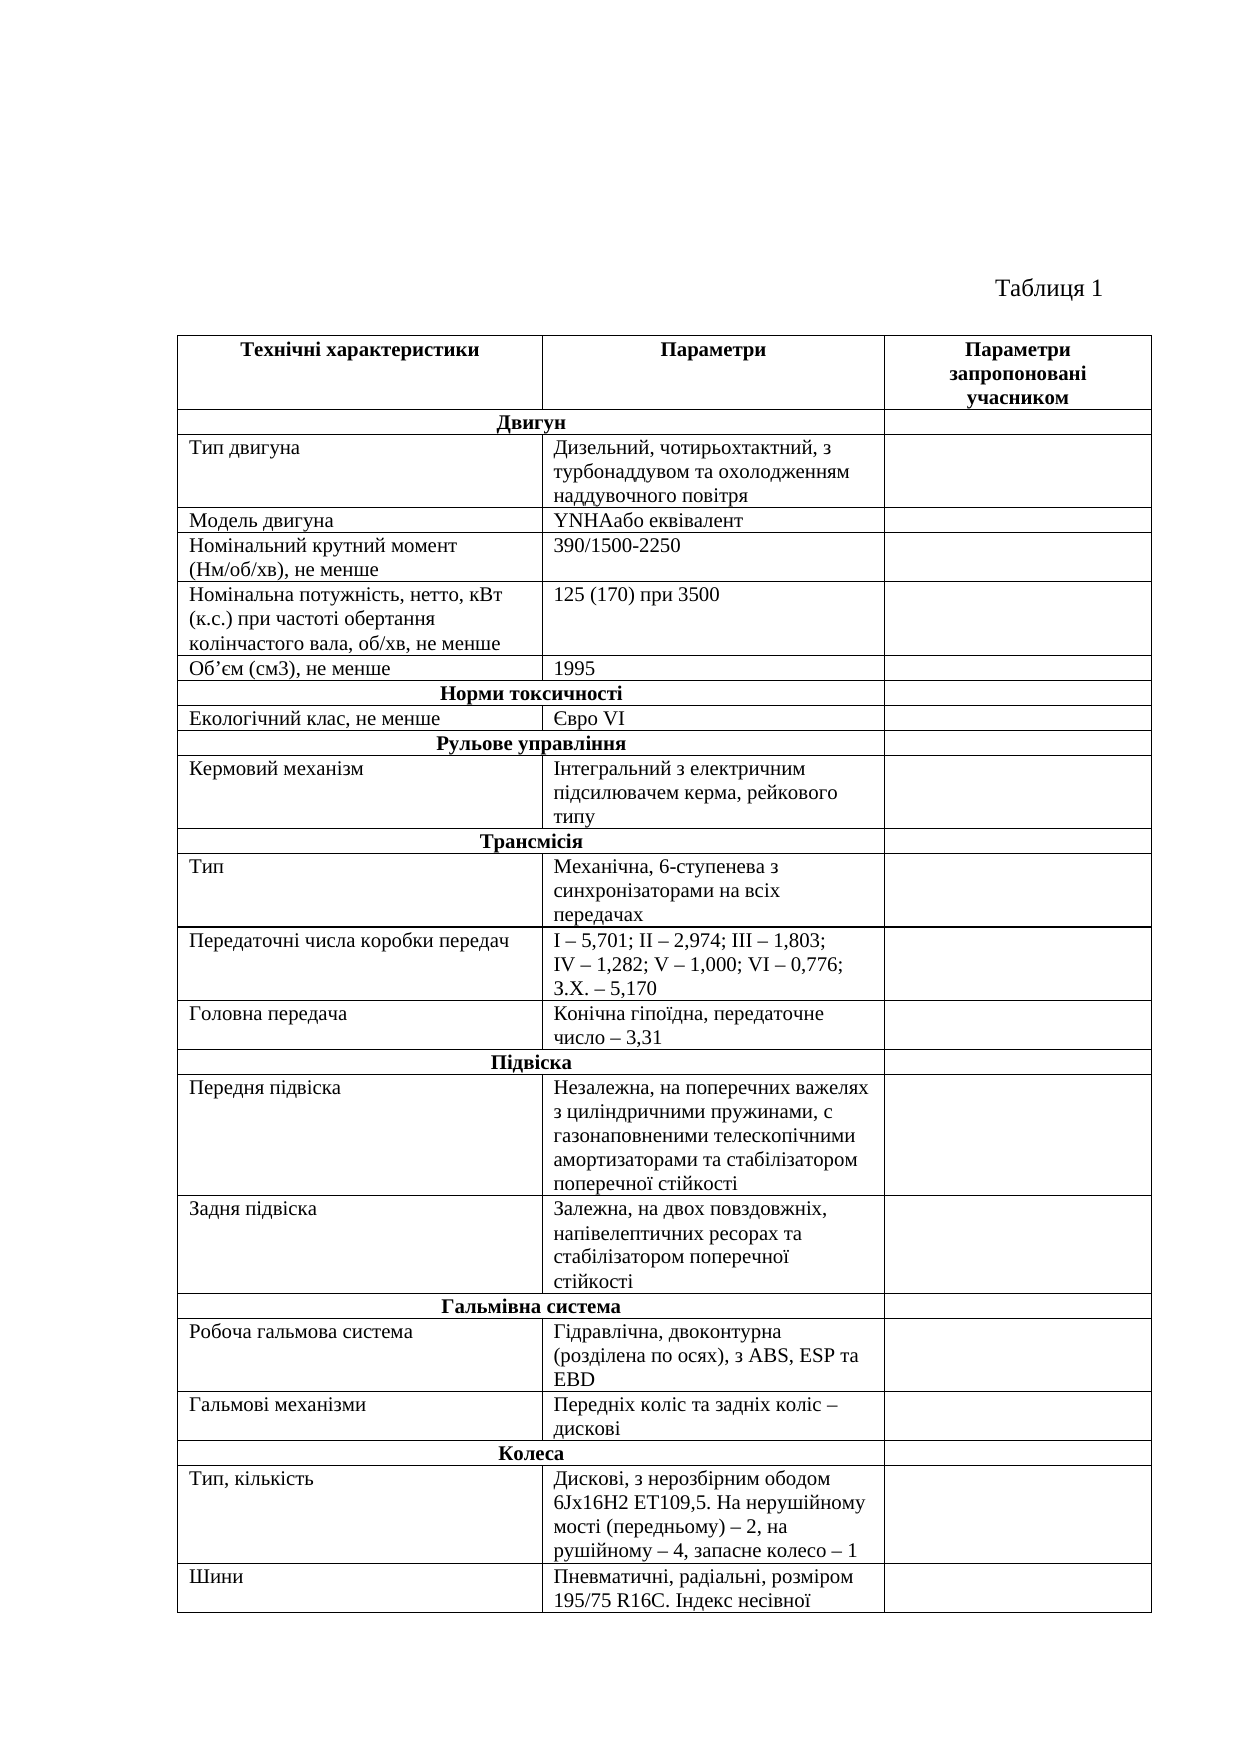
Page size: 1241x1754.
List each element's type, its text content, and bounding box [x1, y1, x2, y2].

table_cell [885, 508, 1151, 532]
table_cell 390/1500-2250 [543, 533, 884, 581]
table_cell [885, 1319, 1151, 1391]
table_cell 125 (170) при 3500 [543, 582, 884, 654]
table_cell [885, 1294, 1151, 1318]
table_cell Конічна гіпоїдна, передаточне число – 3,31 [543, 1001, 884, 1049]
table_cell Дизельний, чотирьохтактний, з турбонаддувом та охолодженням наддувочного повітря [543, 435, 884, 507]
table_header Параметри запропоновані учасником [885, 336, 1151, 409]
table_cell Передніх коліс та задніх коліс – дискові [543, 1392, 884, 1440]
table_cell Залежна, на двох повздовжніх, напівелептичних ресорах та стабілізатором поперечної стійкості [543, 1196, 884, 1293]
table_cell Тип двигуна [178, 435, 542, 507]
table_cell 1995 [543, 656, 884, 679]
table_cell Тип [178, 854, 542, 926]
table_cell Норми токсичності [178, 681, 884, 705]
table_cell Дискові, з нерозбірним ободом 6Jx16H2 ET109,5. На нерушійному мості (передньому) – 2, на рушійному – 4, запасне колесо – 1 [543, 1466, 884, 1562]
table_cell [885, 1564, 1151, 1612]
table_cell [885, 1441, 1151, 1465]
table_cell [885, 928, 1151, 1000]
table_cell Модель двигуна [178, 508, 542, 532]
table_header Технічні характеристики [178, 336, 542, 409]
table_cell [885, 1075, 1151, 1195]
table_cell Передня підвіска [178, 1075, 542, 1195]
table_cell Трансмісія [178, 829, 884, 853]
table_cell Номінальна потужність, нетто, кВт (к.с.) при частоті обертання колінчастого вала, об/хв, не менше [178, 582, 542, 654]
table_cell Головна передача [178, 1001, 542, 1049]
table_cell Двигун [178, 410, 884, 434]
table_cell [885, 582, 1151, 654]
table_cell Робоча гальмова система [178, 1319, 542, 1391]
table_cell [885, 681, 1151, 705]
table_cell [885, 1050, 1151, 1074]
table_cell Незалежна, на поперечних важелях з циліндричними пружинами, с газонаповненими телескопічними амортизаторами та стабілізатором поперечної стійкості [543, 1075, 884, 1195]
table_cell [885, 1001, 1151, 1049]
table_cell [885, 731, 1151, 755]
table_cell [885, 656, 1151, 679]
table_cell Рульове управління [178, 731, 884, 755]
table_cell YNHAабо еквівалент [543, 508, 884, 532]
table_cell [885, 1196, 1151, 1293]
table_cell [885, 435, 1151, 507]
table_cell Інтегральний з електричним підсилювачем керма, рейкового типу [543, 756, 884, 828]
table_cell Задня підвіска [178, 1196, 542, 1293]
table_cell Гальмівна система [178, 1294, 884, 1318]
table_cell [885, 533, 1151, 581]
table_header Параметри [543, 336, 884, 409]
table_cell Гальмові механізми [178, 1392, 542, 1440]
table_cell Об’єм (см3), не менше [178, 656, 542, 679]
table_cell Кермовий механізм [178, 756, 542, 828]
table_cell Механічна, 6-ступенева з синхронізаторами на всіх передачах [543, 854, 884, 926]
table_cell Екологічний клас, не менше [178, 706, 542, 730]
table_cell [885, 410, 1151, 434]
table_cell [885, 854, 1151, 926]
table_cell [885, 1466, 1151, 1562]
list Таблиця 1 [974, 273, 1140, 302]
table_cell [543, 1564, 884, 1612]
table_cell [885, 756, 1151, 828]
table_cell [885, 706, 1151, 730]
table_cell [885, 1392, 1151, 1440]
table_cell Номінальний крутний момент (Нм/об/хв), не менше [178, 533, 542, 581]
table_cell [885, 829, 1151, 853]
table_cell Шини [178, 1564, 542, 1612]
table_cell Гідравлічна, двоконтурна (розділена по осях), з ABS, ESP та EBD [543, 1319, 884, 1391]
table_cell Підвіска [178, 1050, 884, 1074]
table_cell І – 5,701; ІІ – 2,974; ІІІ – 1,803; ІV – 1,282; V – 1,000; VІ – 0,776; З.Х. – 5,170 [543, 928, 884, 1000]
table_cell Тип, кількість [178, 1466, 542, 1562]
table_cell Передаточні числа коробки передач [178, 928, 542, 1000]
table_cell Колеса [178, 1441, 884, 1465]
table_cell Євро VI [543, 706, 884, 730]
